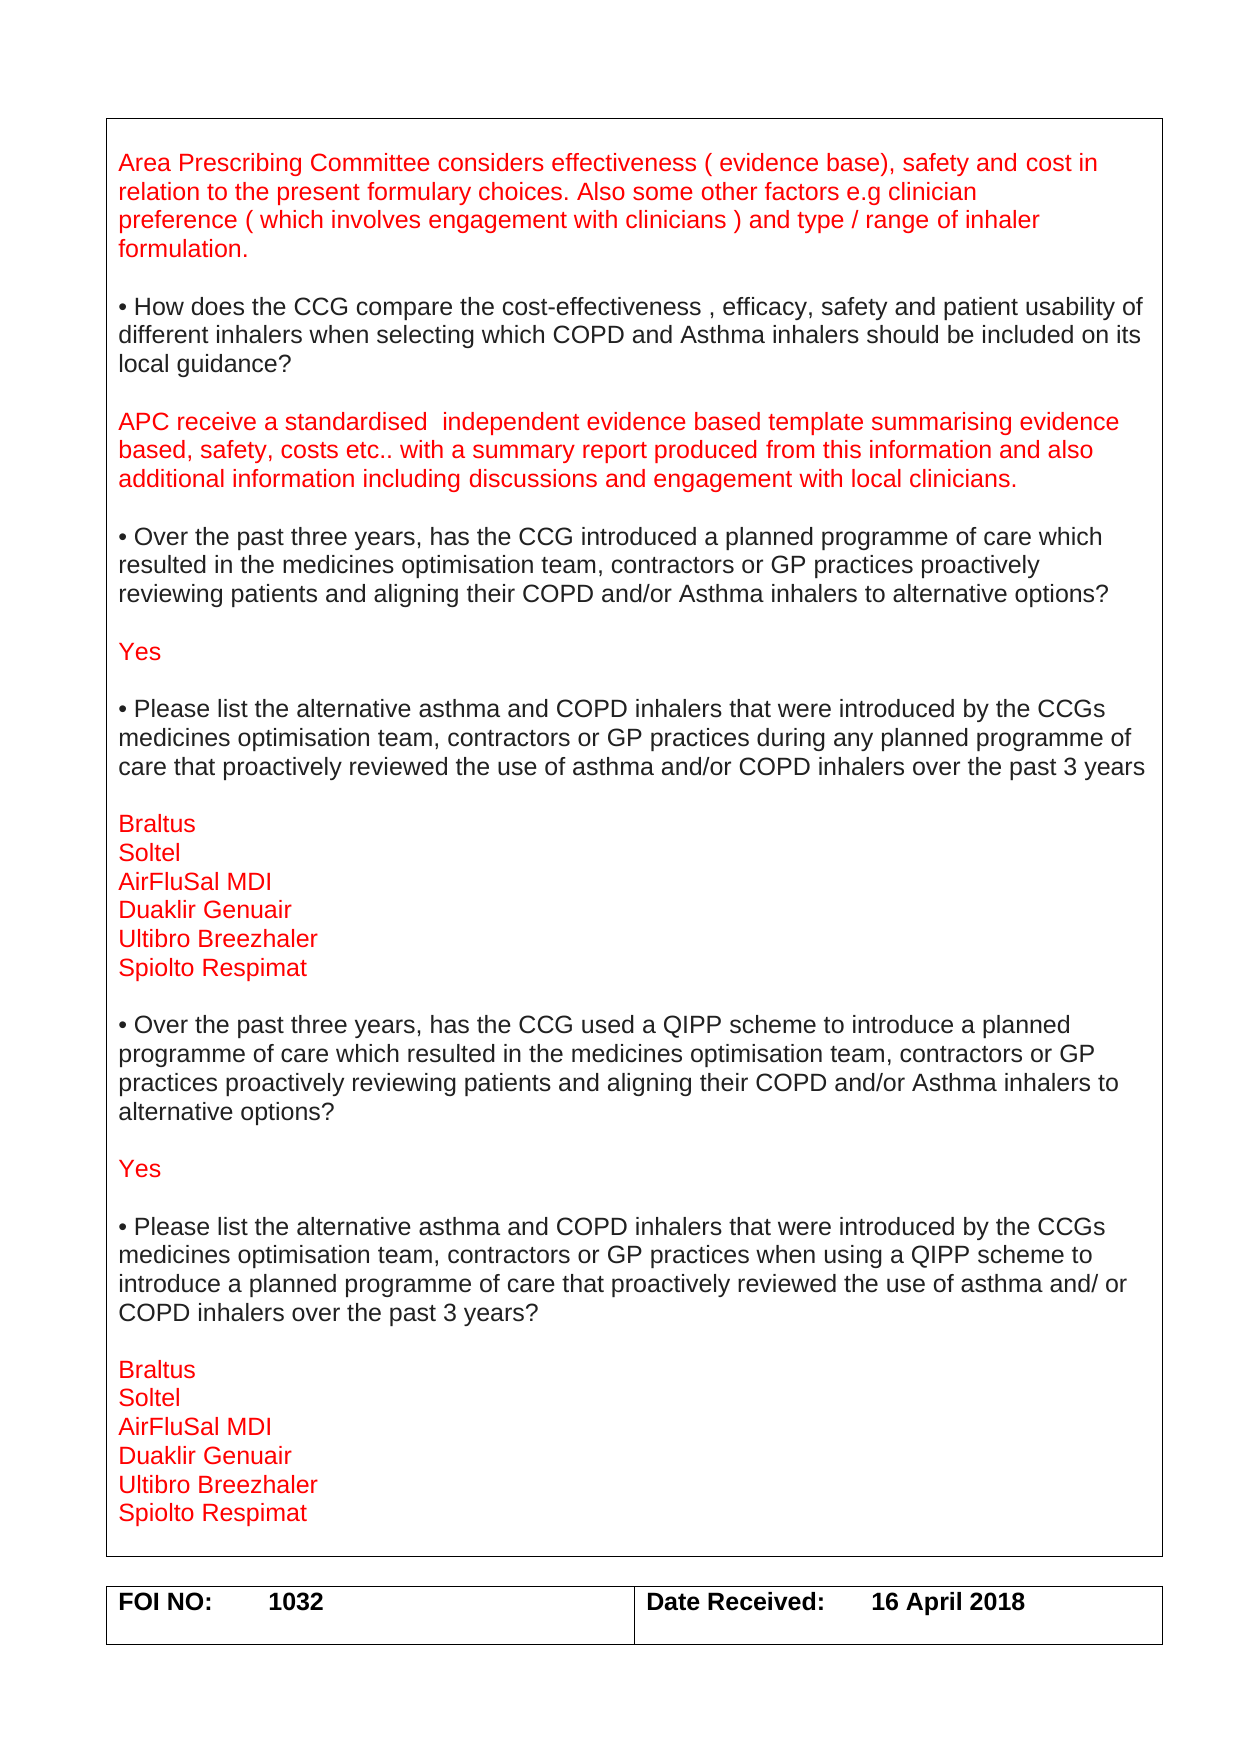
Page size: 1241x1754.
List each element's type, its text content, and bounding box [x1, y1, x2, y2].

table_header FOI NO: 1032 [107, 1587, 634, 1644]
table_header Date Received: 16 April 2018 [635, 1587, 1162, 1644]
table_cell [107, 119, 1162, 1556]
